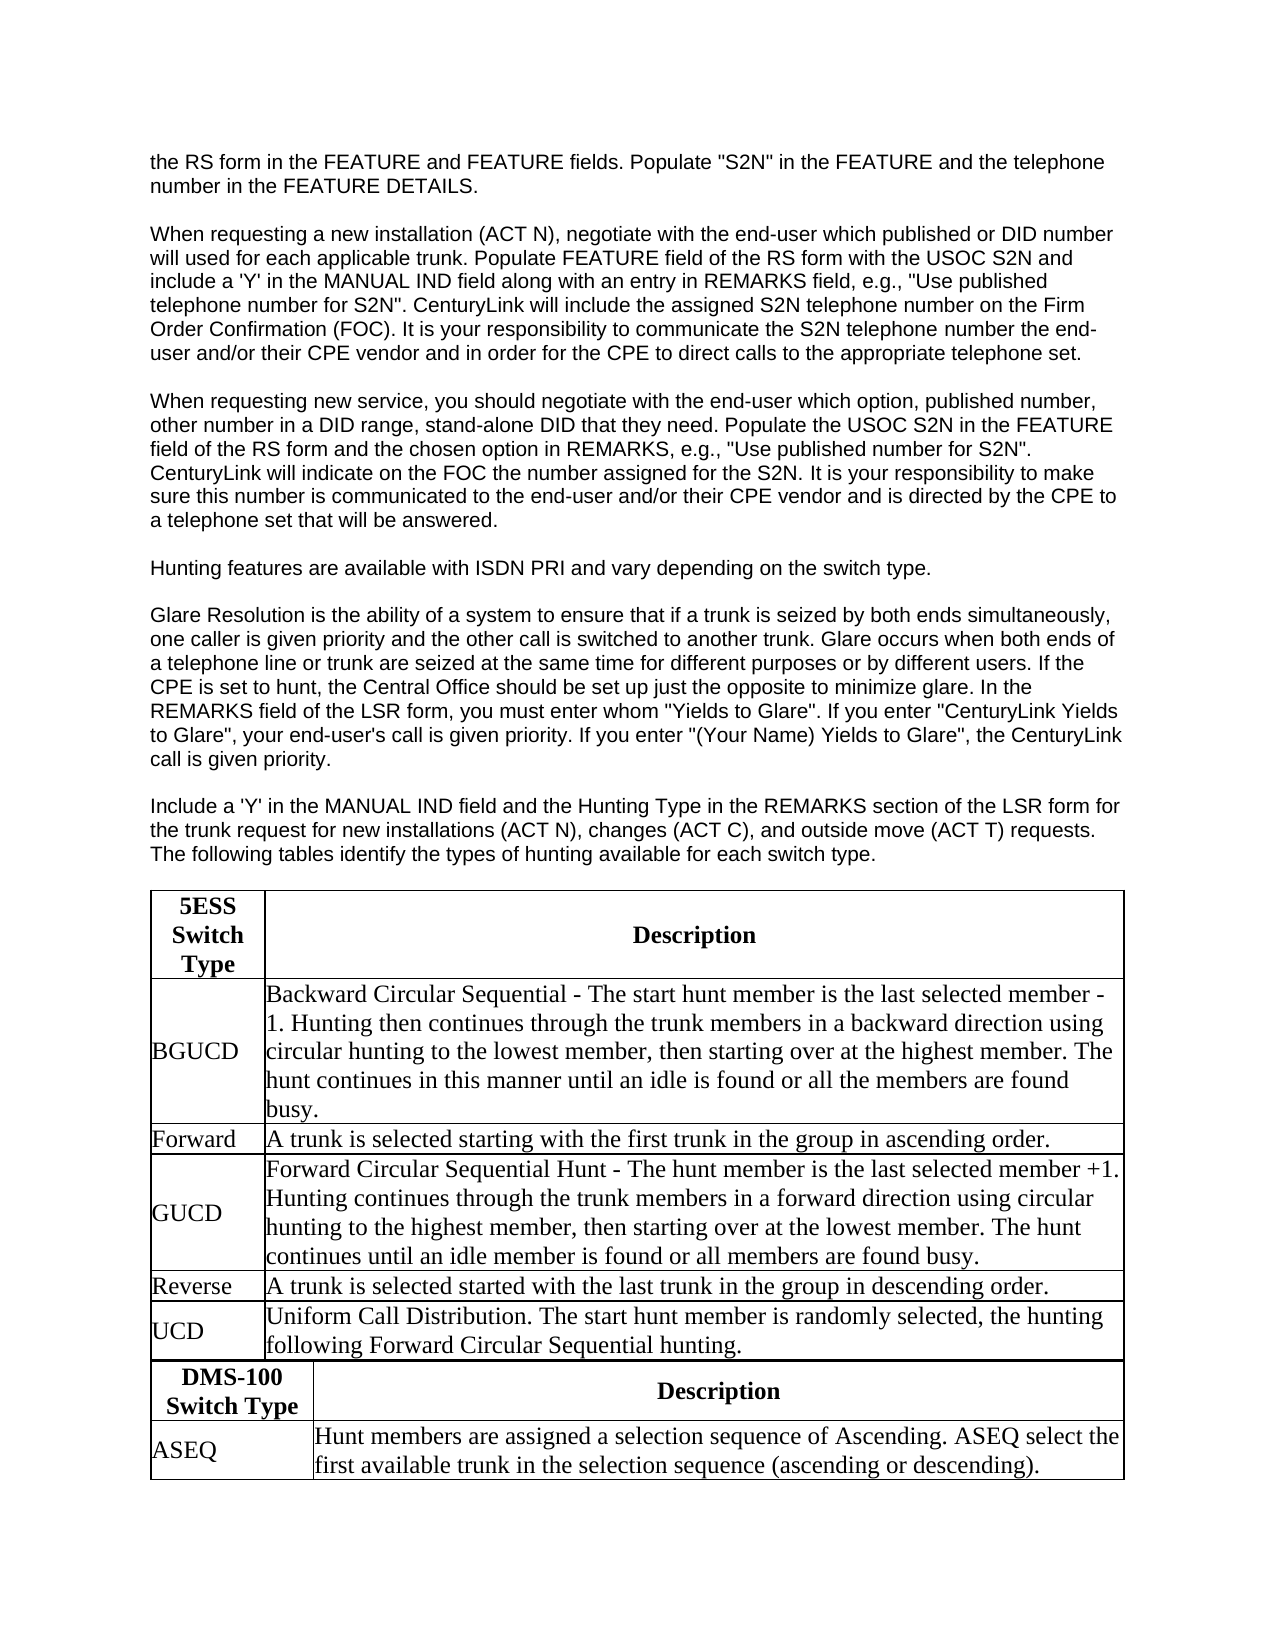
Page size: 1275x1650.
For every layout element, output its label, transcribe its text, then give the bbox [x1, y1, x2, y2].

table_cell Hunt members are assigned a selection sequence of Ascending. ASEQ select the first available trunk in the selection sequence (ascending or descending). [314, 1421, 1123, 1479]
table_cell Uniform Call Distribution. The start hunt member is randomly selected, the hunting following Forward Circular Sequential hunting. [266, 1302, 1123, 1359]
text When requesting a new installation (ACT N), negotiate with the end-user which published or DID number will used for each applicable trunk. Populate FEATURE field of the RS form with the USOC S2N and include a 'Y' in the MANUAL IND field along with an entry in REMARKS field, e.g., "Use published telephone number for S2N". CenturyLink will include the assigned S2N telephone number on the Firm Order Confirmation (FOC). It is your responsibility to communicate the S2N telephone number the end-user and/or their CPE vendor and in order for the CPE to direct calls to the appropriate telephone set. [150, 221, 1125, 365]
table_cell Backward Circular Sequential - The start hunt member is the last selected member -1. Hunting then continues through the trunk members in a backward direction using circular hunting to the lowest member, then starting over at the highest member. The hunt continues in this manner until an idle is found or all the members are found busy. [266, 979, 1123, 1123]
table_cell GUCD [152, 1155, 264, 1269]
text Glare Resolution is the ability of a system to ensure that if a trunk is seized by both ends simultaneously, one caller is given priority and the other call is switched to another trunk. Glare occurs when both ends of a telephone line or trunk are seized at the same time for different purposes or by different users. If the CPE is set to hunt, the Central Office should be set up just the opposite to minimize glare. In the REMARKS field of the LSR form, you must enter whom "Yields to Glare". If you enter "CenturyLink Yields to Glare", your end-user's call is given priority. If you enter "(Your Name) Yields to Glare", the CenturyLink call is given priority. [150, 603, 1125, 771]
text Hunting features are available with ISDN PRI and vary depending on the switch type. [150, 556, 1125, 580]
table_cell Forward Circular Sequential Hunt - The hunt member is the last selected member +1. Hunting continues through the trunk members in a forward direction using circular hunting to the highest member, then starting over at the lowest member. The hunt continues until an idle member is found or all members are found busy. [266, 1155, 1123, 1269]
table_header Description [266, 891, 1123, 977]
table_header DMS-100 Switch Type [152, 1362, 313, 1419]
table_cell UCD [152, 1302, 264, 1359]
table_cell A trunk is selected starting with the first trunk in the group in ascending order. [266, 1124, 1123, 1153]
text When requesting new service, you should negotiate with the end-user which option, published number, other number in a DID range, stand-alone DID that they need. Populate the USOC S2N in the FEATURE field of the RS form and the chosen option in REMARKS, e.g., "Use published number for S2N". CenturyLink will indicate on the FOC the number assigned for the S2N. It is your responsibility to make sure this number is communicated to the end-user and/or their CPE vendor and is directed by the CPE to a telephone set that will be answered. [150, 388, 1125, 532]
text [150, 150, 1125, 198]
table_cell Forward [152, 1124, 264, 1153]
table_header Description [314, 1362, 1123, 1419]
table_cell BGUCD [152, 979, 264, 1123]
table_cell A trunk is selected started with the last trunk in the group in descending order. [266, 1271, 1123, 1300]
table_cell ASEQ [152, 1421, 313, 1479]
table_cell Reverse [152, 1271, 264, 1300]
text Include a 'Y' in the MANUAL IND field and the Hunting Type in the REMARKS section of the LSR form for the trunk request for new installations (ACT N), changes (ACT C), and outside move (ACT T) requests. The following tables identify the types of hunting available for each switch type. [150, 794, 1125, 866]
table_header 5ESS Switch Type [152, 891, 264, 977]
